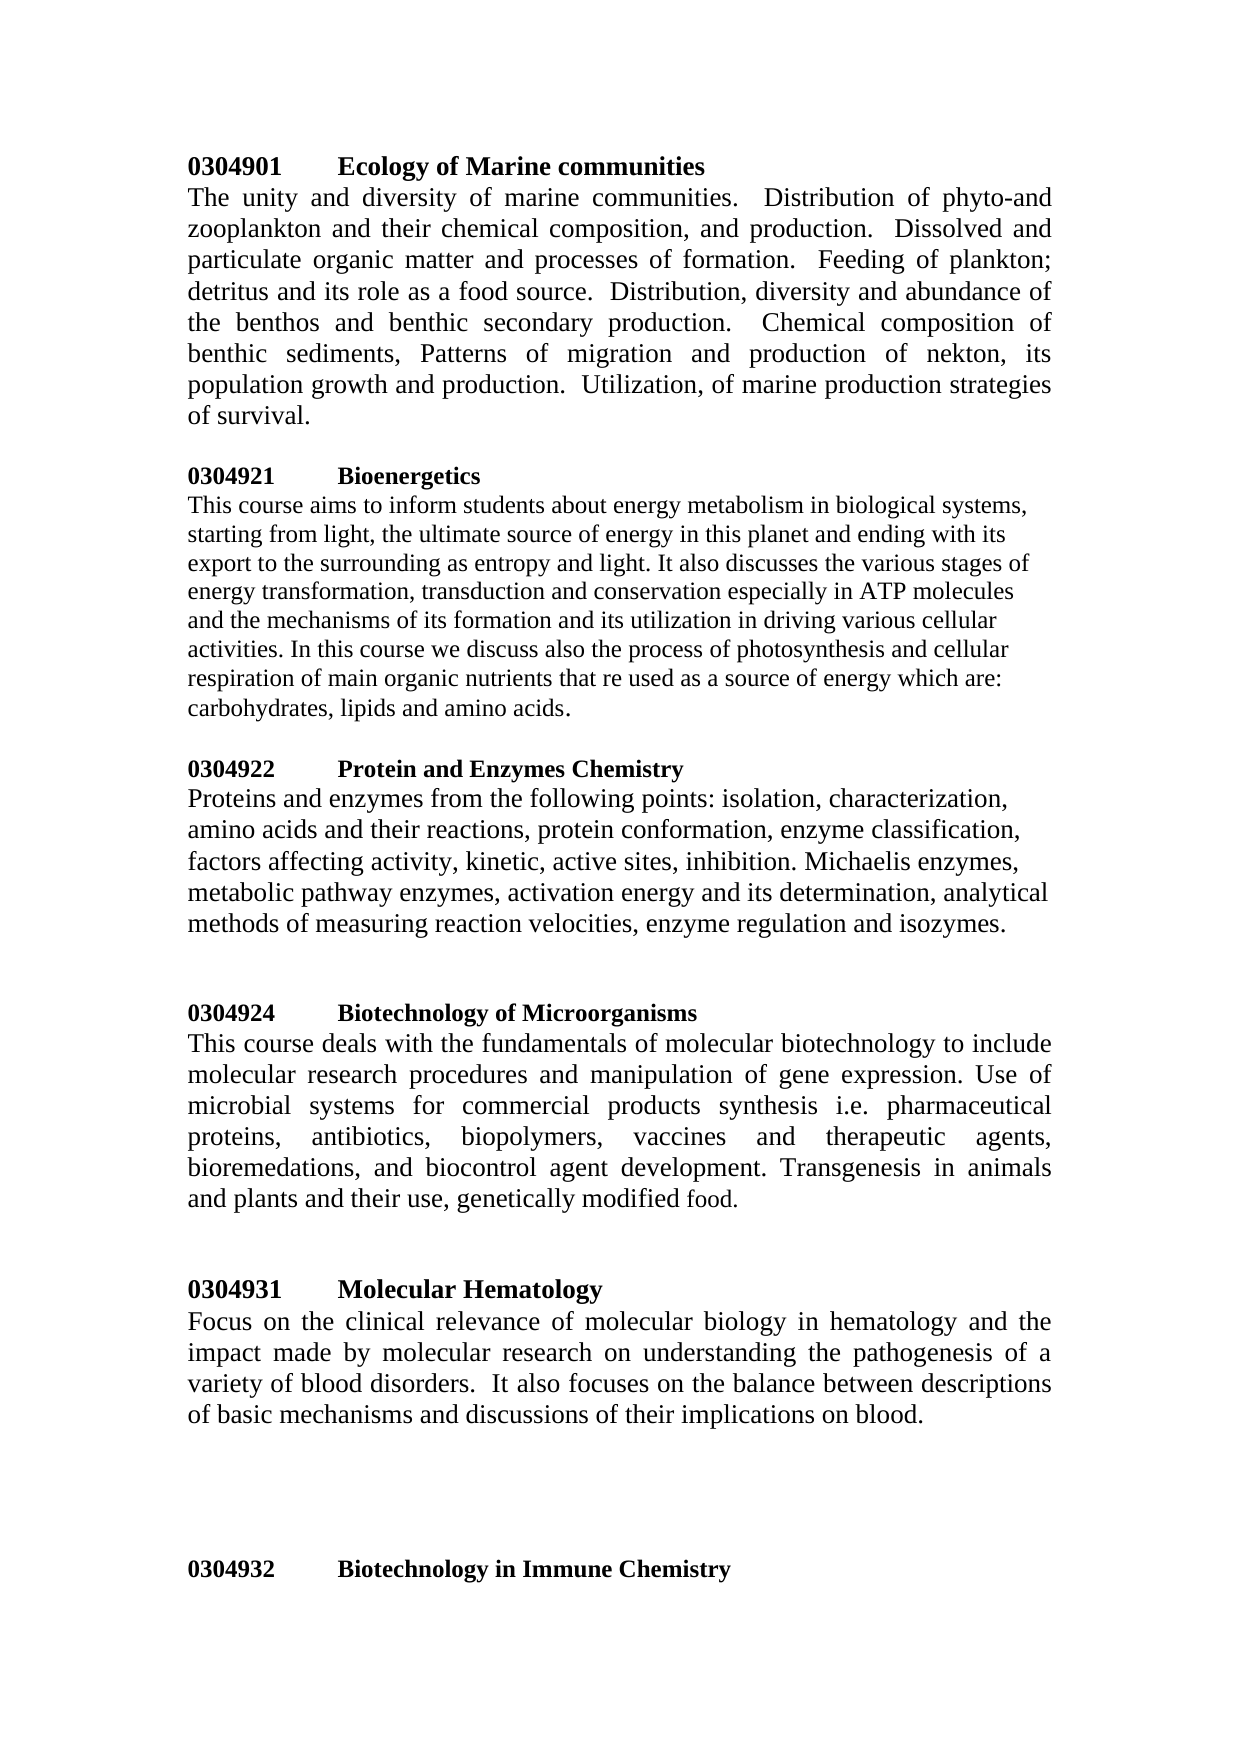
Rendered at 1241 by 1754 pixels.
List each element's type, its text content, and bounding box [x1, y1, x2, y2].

text This course deals with the fundamentals of molecular biotechnology to include molecular research procedures and manipulation of gene expression. Use of microbial systems for commercial products synthesis i.e. pharmaceutical proteins, antibiotics, biopolymers, vaccines and therapeutic agents, bioremedations, and biocontrol agent development. Transgenesis in animals and plants and their use, genetically modified food. [187, 1027, 1053, 1214]
text 0304922 Protein and Enzymes Chemistry [187, 754, 1053, 782]
text 0304901 Ecology of Marine communities [187, 150, 1109, 181]
text 0304921 Bioenergetics [187, 461, 1053, 490]
text 0304931 Molecular Hematology [187, 1274, 1109, 1305]
text 0304932 Biotechnology in Immune Chemistry [187, 1554, 1053, 1583]
text Proteins and enzymes from the following points: isolation, characterization, amino acids and their reactions, protein conformation, enzyme classification, factors affecting activity, kinetic, active sites, inhibition. Michaelis enzymes, metabolic pathway enzymes, activation energy and its determination, analytical methods of measuring reaction velocities, enzyme regulation and isozymes. [187, 782, 1053, 938]
text Focus on the clinical relevance of molecular biology in hematology and the impact made by molecular research on understanding the pathogenesis of a variety of blood disorders. It also focuses on the balance between descriptions of basic mechanisms and discussions of their implications on blood. [187, 1305, 1053, 1429]
text The unity and diversity of marine communities. Distribution of phyto-and zooplankton and their chemical composition, and production. Dissolved and particulate organic matter and processes of formation. Feeding of plankton; detritus and its role as a food source. Distribution, diversity and abundance of the benthos and benthic secondary production. Chemical composition of benthic sediments, Patterns of migration and production of nekton, its population growth and production. Utilization, of marine production strategies of survival. [187, 181, 1053, 430]
text This course aims to inform students about energy metabolism in biological systems, starting from light, the ultimate source of energy in this planet and ending with its export to the surrounding as entropy and light. It also discusses the various stages of energy transformation, transduction and conservation especially in ATP molecules and the mechanisms of its formation and its utilization in driving various cellular activities. In this course we discuss also the process of photosynthesis and cellular respiration of main organic nutrients that re used as a source of energy which are: carbohydrates, lipids and amino acids. [187, 490, 1053, 723]
text 0304924 Biotechnology of Microorganisms [187, 998, 1053, 1027]
